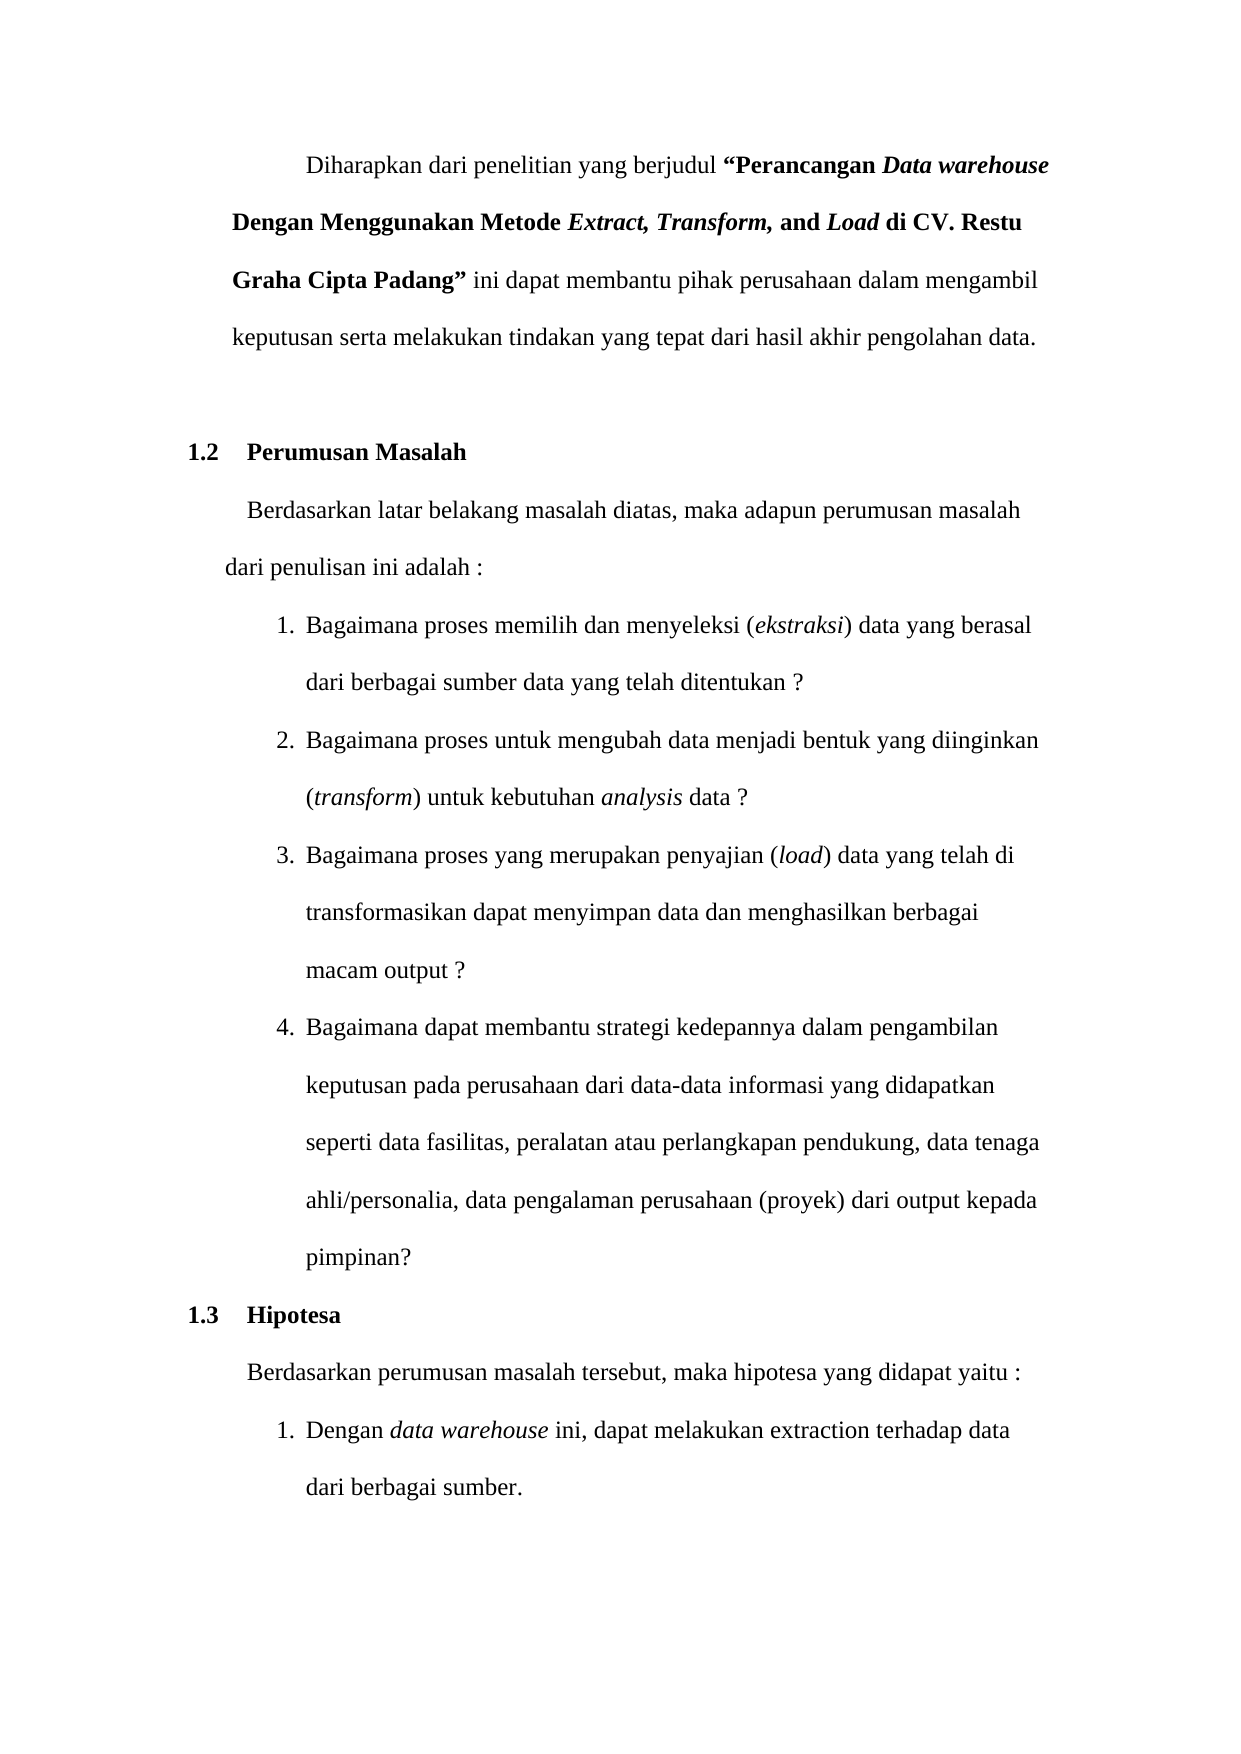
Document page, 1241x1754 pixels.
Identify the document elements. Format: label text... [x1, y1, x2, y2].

list Berdasarkan latar belakang masalah diatas, maka adapun perumusan masalah dari penulisan ini adalah : [225, 495, 1053, 581]
list Hipotesa [187, 1300, 1053, 1329]
list Bagaimana dapat membantu strategi kedepannya dalam pengambilan keputusan pada perusahaan dari data-data informasi yang didapatkan seperti data fasilitas, peralatan atau perlangkapan pendukung, data tenaga ahli/personalia, data pengalaman perusahaan (proyek) dari output kepada pimpinan? [276, 1012, 1053, 1271]
list Dengan data warehouse ini, dapat melakukan extraction terhadap data dari berbagai sumber. [276, 1415, 1053, 1501]
list Bagaimana proses yang merupakan penyajian (load) data yang telah di transformasikan dapat menyimpan data dan menghasilkan berbagai macam output ? [276, 840, 1053, 984]
list Diharapkan dari penelitian yang berjudul “Perancangan Data warehouse Dengan Menggunakan Metode Extract, Transform, and Load di CV. Restu Graha Cipta Padang” ini dapat membantu pihak perusahaan dalam mengambil keputusan serta melakukan tindakan yang tepat dari hasil akhir pengolahan data. [232, 150, 1053, 351]
list Bagaimana proses memilih dan menyeleksi (ekstraksi) data yang berasal dari berbagai sumber data yang telah ditentukan ? [276, 610, 1053, 696]
list Berdasarkan perumusan masalah tersebut, maka hipotesa yang didapat yaitu : [225, 1357, 1053, 1386]
list Bagaimana proses untuk mengubah data menjadi bentuk yang diinginkan (transform) untuk kebutuhan analysis data ? [276, 725, 1053, 811]
list Perumusan Masalah [187, 437, 1053, 466]
